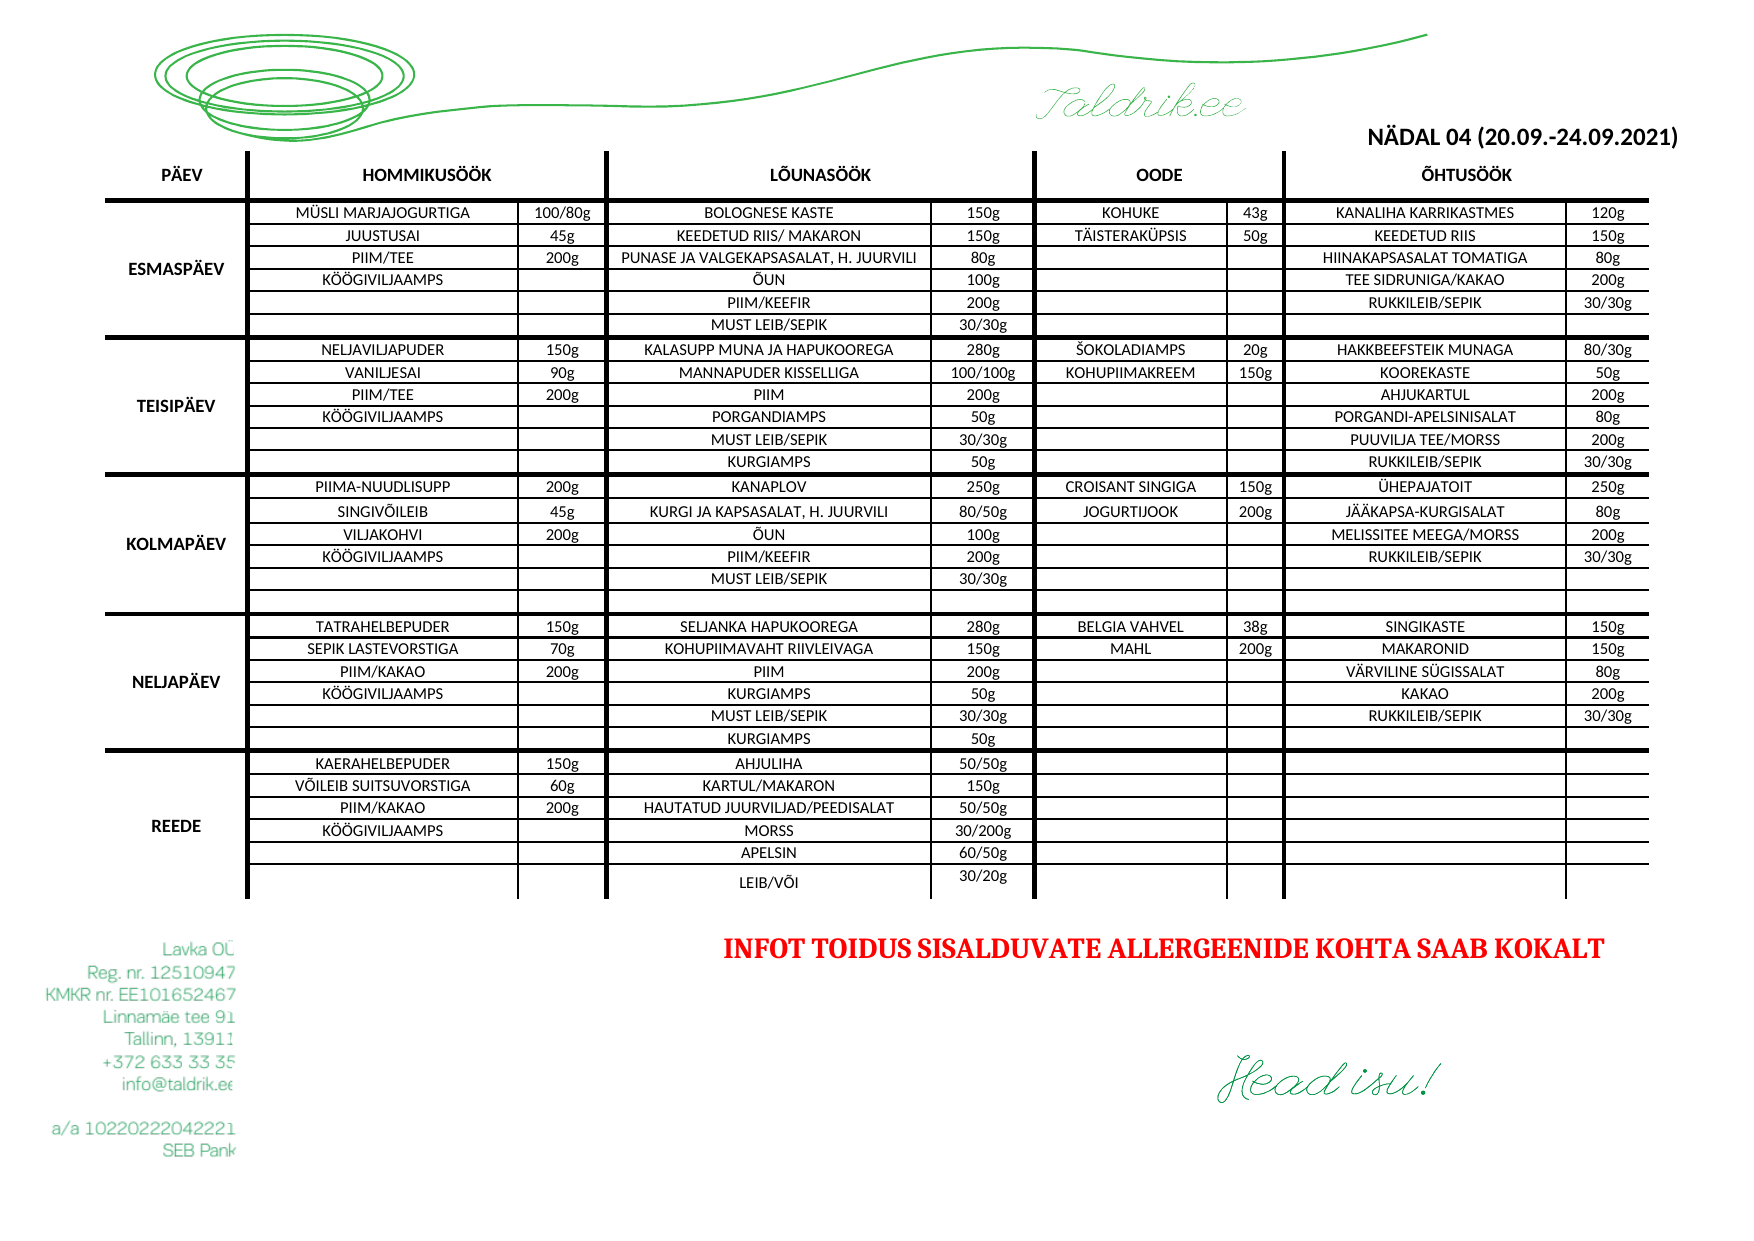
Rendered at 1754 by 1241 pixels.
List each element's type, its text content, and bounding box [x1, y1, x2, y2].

table_cell [1567, 315, 1649, 335]
table_cell HIINAKAPSASALAT TOMATIGA [1286, 247, 1565, 268]
table_cell VILJAKOHVI [250, 524, 517, 544]
table_cell [932, 591, 1032, 611]
table_cell ÕUN [609, 270, 930, 290]
table_cell TEISIPÄEV [105, 340, 245, 472]
table_cell KÖÖGIVILJAAMPS [250, 820, 517, 841]
table_cell 60g [519, 775, 604, 796]
table_cell 150g [1567, 225, 1649, 245]
table_cell [1228, 661, 1282, 681]
table_cell KÖÖGIVILJAAMPS [250, 407, 517, 427]
table_cell MUST LEIB/SEPIK [609, 429, 930, 449]
table_cell 150g [932, 775, 1032, 796]
table_cell KANAPLOV [609, 477, 930, 497]
table_cell MORSS [609, 820, 930, 841]
table_cell KOOREKASTE [1286, 362, 1565, 382]
table_cell [1037, 661, 1226, 681]
table_cell 80/30g [1567, 340, 1649, 360]
table_cell KURGIAMPS [609, 451, 930, 472]
table_cell PUUVILJA TEE/MORSS [1286, 429, 1565, 449]
table_cell 250g [932, 477, 1032, 497]
table_cell 90g [519, 362, 604, 382]
table_cell 80g [932, 247, 1032, 268]
table_cell [250, 728, 517, 748]
table_cell [1567, 591, 1649, 611]
table_cell SELJANKA HAPUKOOREGA [609, 616, 930, 636]
table_cell PIIMA-NUUDLISUPP [250, 477, 517, 497]
table_cell 30/30g [932, 706, 1032, 726]
table_cell MAKARONID [1286, 639, 1565, 659]
table_cell TÄISTERAKÜPSIS [1037, 225, 1226, 245]
table_cell 200g [519, 477, 604, 497]
table_cell [250, 429, 517, 449]
table_cell 60/50g [932, 843, 1032, 863]
table_cell [1037, 775, 1226, 796]
table_cell 50g [932, 683, 1032, 703]
table_cell [519, 546, 604, 567]
table_cell 50g [932, 451, 1032, 472]
table_cell BELGIA VAHVEL [1037, 616, 1226, 636]
table_cell [1286, 728, 1565, 748]
table_cell KEEDETUD RIIS [1286, 225, 1565, 245]
table_cell PIIM/KAKAO [250, 798, 517, 818]
table_cell KURGI JA KAPSASALAT, H. JUURVILI [609, 499, 930, 522]
table_cell JOGURTIJOOK [1037, 499, 1226, 522]
table_cell [1228, 429, 1282, 449]
table_cell LEIB/VÕI [609, 865, 930, 899]
table_cell 100g [932, 270, 1032, 290]
table_cell [250, 591, 517, 611]
table_cell [1037, 270, 1226, 290]
table_cell [1228, 706, 1282, 726]
table_cell [1228, 292, 1282, 312]
table_cell MUST LEIB/SEPIK [609, 706, 930, 726]
table_cell 43g [1228, 203, 1282, 223]
table_cell PIIM/TEE [250, 247, 517, 268]
table_cell 150g [519, 753, 604, 773]
table_cell PIIM/KEEFIR [609, 546, 930, 567]
table_cell [1037, 292, 1226, 312]
table_cell SEPIK LASTEVORSTIGA [250, 639, 517, 659]
table_cell [1037, 407, 1226, 427]
table_cell KOHUKE [1037, 203, 1226, 223]
table_cell 45g [519, 499, 604, 522]
table_cell MAHL [1037, 639, 1226, 659]
table_cell [250, 451, 517, 472]
table_cell 50g [1228, 225, 1282, 245]
table_cell [609, 591, 930, 611]
table_cell VANILJESAI [250, 362, 517, 382]
table_cell ÕUN [609, 524, 930, 544]
table_header ÕHTUSÖÖK [1286, 151, 1649, 198]
table_cell [250, 292, 517, 312]
table_cell MÜSLI MARJAJOGURTIGA [250, 203, 517, 223]
table_cell 80g [1567, 407, 1649, 427]
table_cell TEE SIDRUNIGA/KAKAO [1286, 270, 1565, 290]
table_cell [1228, 820, 1282, 841]
table_header LÕUNASÖÖK [609, 151, 1032, 198]
table_cell 200g [932, 546, 1032, 567]
table_cell [250, 706, 517, 726]
table_cell [1567, 753, 1649, 773]
table_cell KÖÖGIVILJAAMPS [250, 546, 517, 567]
table_cell [1228, 451, 1282, 472]
table_cell 200g [932, 292, 1032, 312]
table_cell 50g [932, 728, 1032, 748]
table_cell ŠOKOLADIAMPS [1037, 340, 1226, 360]
table_cell HAKKBEEFSTEIK MUNAGA [1286, 340, 1565, 360]
table_cell RUKKILEIB/SEPIK [1286, 706, 1565, 726]
table_cell 50g [1567, 362, 1649, 382]
table_cell 200g [1228, 499, 1282, 522]
table_cell KURGIAMPS [609, 683, 930, 703]
table_cell [1228, 798, 1282, 818]
text INFOT TOIDUS SISALDUVATE ALLERGEENIDE KOHTA SAAB KOKALT [75, 933, 1605, 966]
table_cell [1286, 315, 1565, 335]
table_cell 200g [519, 247, 604, 268]
table_cell 200g [1567, 683, 1649, 703]
table_cell [1286, 820, 1565, 841]
table_cell PORGANDI-APELSINISALAT [1286, 407, 1565, 427]
table_cell 50g [932, 407, 1032, 427]
table_cell APELSIN [609, 843, 930, 863]
table_cell PIIM [609, 384, 930, 404]
table_cell 30/200g [932, 820, 1032, 841]
table_cell KAKAO [1286, 683, 1565, 703]
table_cell NELJAPÄEV [105, 616, 245, 748]
table_cell KÖÖGIVILJAAMPS [250, 683, 517, 703]
table_cell 200g [519, 661, 604, 681]
table_cell RUKKILEIB/SEPIK [1286, 451, 1565, 472]
table_cell [519, 270, 604, 290]
table_cell [1037, 591, 1226, 611]
table_cell 80g [1567, 247, 1649, 268]
table_cell 80g [1567, 661, 1649, 681]
table_cell AHJULIHA [609, 753, 930, 773]
table_cell 200g [1567, 429, 1649, 449]
table_cell [519, 843, 604, 863]
table_cell 200g [519, 524, 604, 544]
table_cell [1567, 843, 1649, 863]
table_cell 150g [932, 203, 1032, 223]
table_cell [1228, 728, 1282, 748]
table_cell [1286, 591, 1565, 611]
table_cell [250, 865, 517, 899]
table_cell 150g [1228, 477, 1282, 497]
table_cell PIIM [609, 661, 930, 681]
table_cell 200g [1567, 270, 1649, 290]
table_cell CROISANT SINGIGA [1037, 477, 1226, 497]
table_cell 150g [519, 616, 604, 636]
table_cell [1567, 820, 1649, 841]
table_cell 280g [932, 340, 1032, 360]
table_cell [519, 429, 604, 449]
table_cell RUKKILEIB/SEPIK [1286, 546, 1565, 567]
table_cell 200g [932, 661, 1032, 681]
table_cell [1037, 706, 1226, 726]
table_cell KOHUPIIMAVAHT RIIVLEIVAGA [609, 639, 930, 659]
table_cell 30/30g [932, 569, 1032, 589]
table_cell JÄÄKAPSA-KURGISALAT [1286, 499, 1565, 522]
table_cell [1037, 843, 1226, 863]
table_cell 70g [519, 639, 604, 659]
table_cell KALASUPP MUNA JA HAPUKOOREGA [609, 340, 930, 360]
table_cell MELISSITEE MEEGA/MORSS [1286, 524, 1565, 544]
table_cell 280g [932, 616, 1032, 636]
table_cell [1286, 865, 1565, 899]
table_cell [519, 292, 604, 312]
table_cell KURGIAMPS [609, 728, 930, 748]
table_cell [1228, 843, 1282, 863]
table_cell 150g [932, 225, 1032, 245]
table_cell [1037, 384, 1226, 404]
table_cell [1228, 865, 1282, 899]
table_cell 100/80g [519, 203, 604, 223]
table_cell [1037, 315, 1226, 335]
table_cell [519, 315, 604, 335]
table_cell KÖÖGIVILJAAMPS [250, 270, 517, 290]
table_cell 45g [519, 225, 604, 245]
table_cell [1567, 865, 1649, 899]
table_cell 80/50g [932, 499, 1032, 522]
table_cell 200g [1567, 384, 1649, 404]
table_cell NELJAVILJAPUDER [250, 340, 517, 360]
table_cell [519, 706, 604, 726]
table_cell PUNASE JA VALGEKAPSASALAT, H. JUURVILI [609, 247, 930, 268]
table_cell 30/30g [932, 315, 1032, 335]
table_cell [519, 683, 604, 703]
table_cell 200g [519, 384, 604, 404]
table_cell REEDE [105, 753, 245, 899]
table_cell [1037, 524, 1226, 544]
table_cell [1037, 798, 1226, 818]
table_cell [519, 591, 604, 611]
table_cell SINGIKASTE [1286, 616, 1565, 636]
table_cell [1037, 569, 1226, 589]
table_cell 150g [519, 340, 604, 360]
table_cell KARTUL/MAKARON [609, 775, 930, 796]
table_cell 30/30g [932, 429, 1032, 449]
table_cell [1567, 798, 1649, 818]
table_cell AHJUKARTUL [1286, 384, 1565, 404]
table_cell 150g [932, 639, 1032, 659]
table_cell 50/50g [932, 798, 1032, 818]
table_cell 80g [1567, 499, 1649, 522]
table_cell ÜHEPAJATOIT [1286, 477, 1565, 497]
table_cell [519, 728, 604, 748]
table_cell PORGANDIAMPS [609, 407, 930, 427]
table_cell 250g [1567, 477, 1649, 497]
table_cell 150g [1567, 639, 1649, 659]
table_header OODE [1037, 151, 1282, 198]
table_cell [1228, 683, 1282, 703]
table_cell 100/100g [932, 362, 1032, 382]
table_cell [519, 407, 604, 427]
table_cell SINGIVÕILEIB [250, 499, 517, 522]
table_cell [1228, 384, 1282, 404]
table_cell BOLOGNESE KASTE [609, 203, 930, 223]
table_cell [1567, 775, 1649, 796]
table_cell [1228, 315, 1282, 335]
table_cell [519, 569, 604, 589]
table_cell [250, 315, 517, 335]
table_cell [1037, 429, 1226, 449]
table_cell 200g [1228, 639, 1282, 659]
table_cell 200g [932, 384, 1032, 404]
table_cell [1228, 753, 1282, 773]
table_cell [1286, 775, 1565, 796]
table_cell HAUTATUD JUURVILJAD/PEEDISALAT [609, 798, 930, 818]
table_cell [1228, 270, 1282, 290]
table_cell [1037, 683, 1226, 703]
table_cell [1037, 820, 1226, 841]
table_cell [1567, 728, 1649, 748]
table_cell [1286, 753, 1565, 773]
table_cell PIIM/KAKAO [250, 661, 517, 681]
table_cell 30/30g [1567, 546, 1649, 567]
table_cell KANALIHA KARRIKASTMES [1286, 203, 1565, 223]
table_cell [1228, 775, 1282, 796]
table_cell 150g [1228, 362, 1282, 382]
list NÄDAL 04 (20.09.-24.09.2021) [75, 121, 1679, 151]
table_cell 200g [519, 798, 604, 818]
table_cell [1228, 546, 1282, 567]
table_cell 50/50g [932, 753, 1032, 773]
table_cell [1037, 728, 1226, 748]
table_cell 30/20g [932, 865, 1032, 899]
table_cell [1228, 407, 1282, 427]
table_cell MANNAPUDER KISSELLIGA [609, 362, 930, 382]
table_cell [519, 451, 604, 472]
table_cell MUST LEIB/SEPIK [609, 315, 930, 335]
table_cell 30/30g [1567, 292, 1649, 312]
table_cell [250, 843, 517, 863]
table_cell 38g [1228, 616, 1282, 636]
table_cell KOLMAPÄEV [105, 477, 245, 611]
table_cell [1037, 451, 1226, 472]
table_cell TATRAHELBEPUDER [250, 616, 517, 636]
table_cell [1286, 843, 1565, 863]
table_cell [1567, 569, 1649, 589]
table_cell KOHUPIIMAKREEM [1037, 362, 1226, 382]
table_cell 120g [1567, 203, 1649, 223]
table_cell [1228, 247, 1282, 268]
table_cell 100g [932, 524, 1032, 544]
table_cell JUUSTUSAI [250, 225, 517, 245]
table_cell MUST LEIB/SEPIK [609, 569, 930, 589]
table_cell [1228, 569, 1282, 589]
table_header PÄEV [105, 151, 245, 198]
table_cell PIIM/TEE [250, 384, 517, 404]
table_cell [519, 865, 604, 899]
table_cell [1228, 591, 1282, 611]
table_cell PIIM/KEEFIR [609, 292, 930, 312]
table_cell [1037, 753, 1226, 773]
table_cell KAERAHELBEPUDER [250, 753, 517, 773]
table_cell ESMASPÄEV [105, 203, 245, 335]
table_cell [1037, 247, 1226, 268]
table_cell VÄRVILINE SÜGISSALAT [1286, 661, 1565, 681]
table_header HOMMIKUSÖÖK [250, 151, 604, 198]
table_cell [1037, 865, 1226, 899]
table_cell [1286, 569, 1565, 589]
table_cell 30/30g [1567, 451, 1649, 472]
table_cell 150g [1567, 616, 1649, 636]
table_cell [519, 820, 604, 841]
table_cell 20g [1228, 340, 1282, 360]
table_cell [1286, 798, 1565, 818]
table_cell 30/30g [1567, 706, 1649, 726]
table_cell [1228, 524, 1282, 544]
table_cell VÕILEIB SUITSUVORSTIGA [250, 775, 517, 796]
table_cell 200g [1567, 524, 1649, 544]
table_cell [250, 569, 517, 589]
table_cell RUKKILEIB/SEPIK [1286, 292, 1565, 312]
table_cell KEEDETUD RIIS/ MAKARON [609, 225, 930, 245]
table_cell [1037, 546, 1226, 567]
